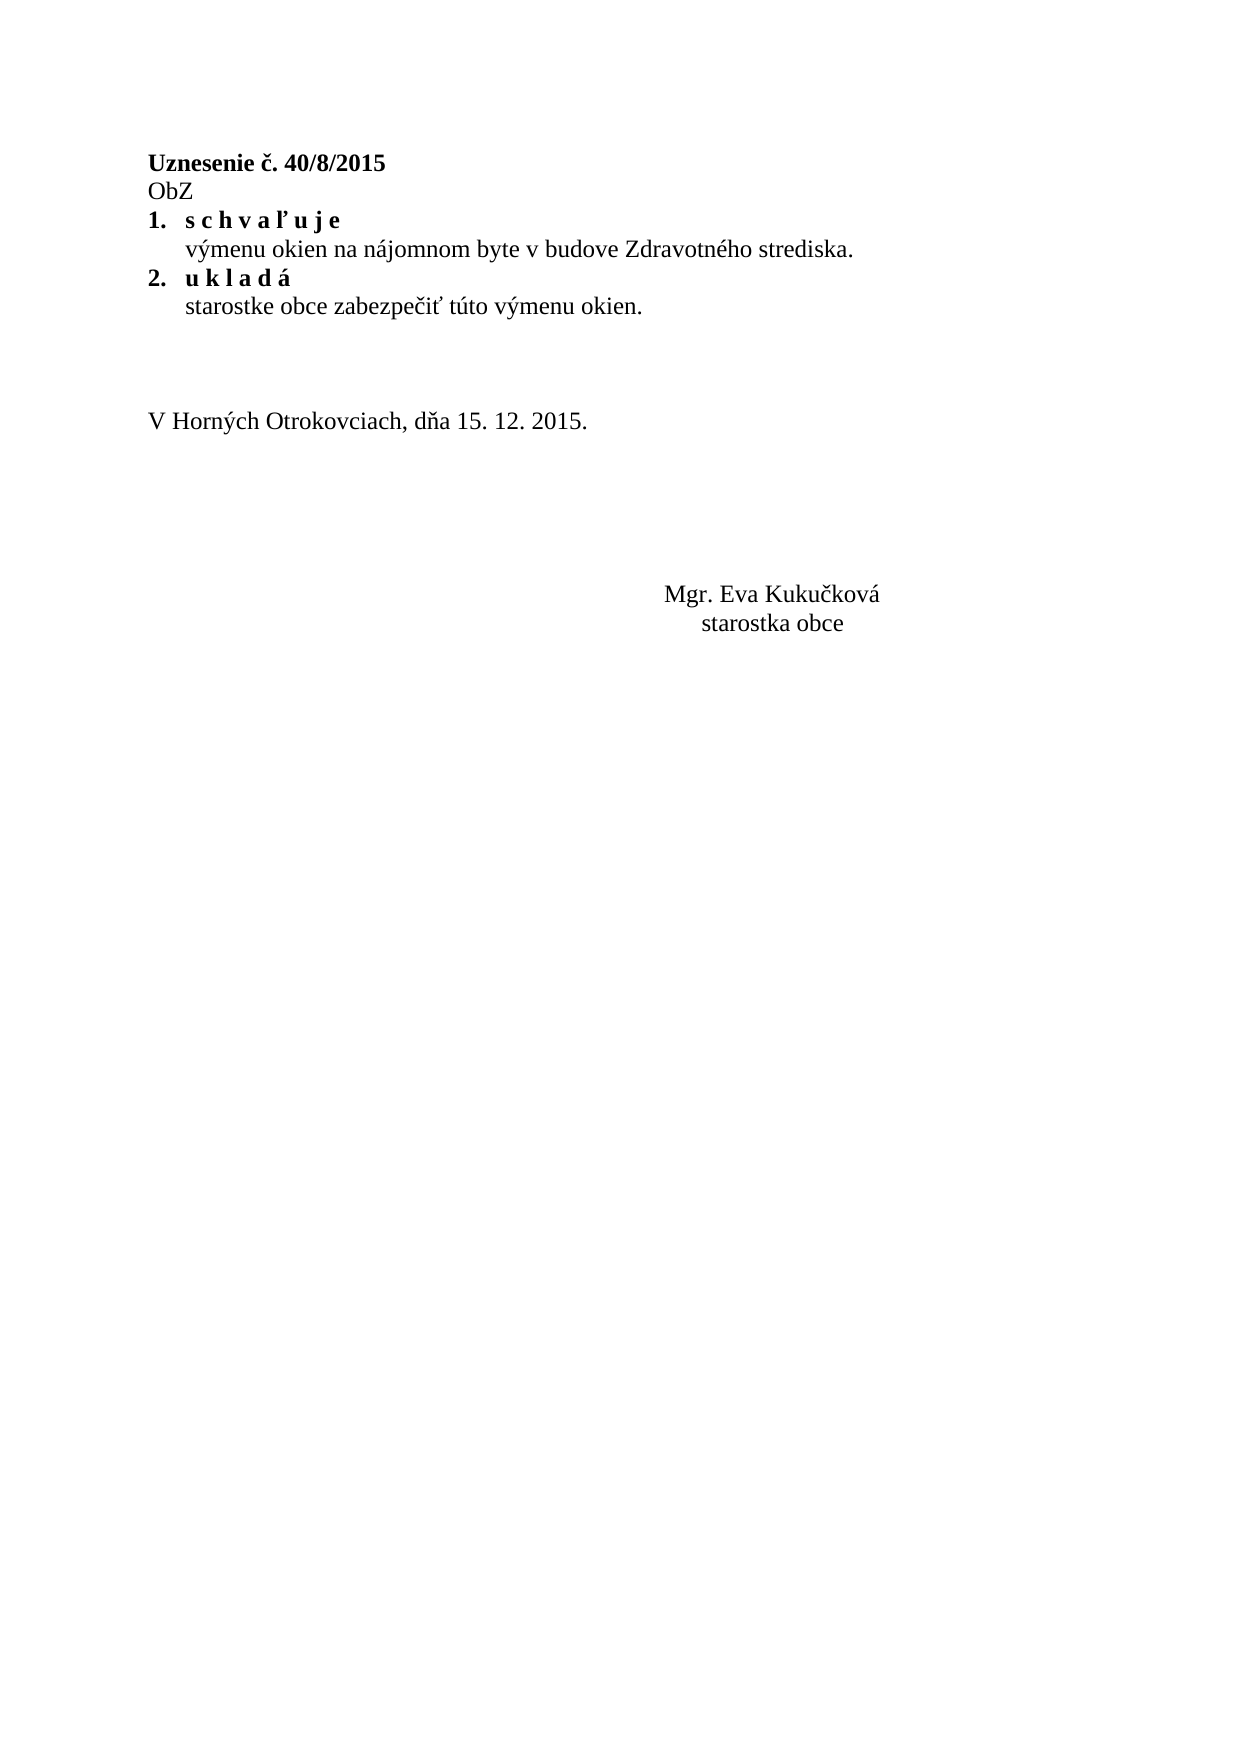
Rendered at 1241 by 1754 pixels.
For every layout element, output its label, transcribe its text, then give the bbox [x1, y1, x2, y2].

text ObZ [148, 176, 1093, 205]
text Uznesenie č. 40/8/2015 [148, 148, 1093, 176]
text starostka obce [148, 608, 1093, 636]
text 1. s c h v a ľ u j e [148, 205, 1093, 234]
text V Horných Otrokovciach, dňa 15. 12. 2015. [148, 406, 1093, 435]
text 2. u k l a d á [148, 263, 1093, 291]
text starostke obce zabezpečiť túto výmenu okien. [148, 291, 1093, 320]
text výmenu okien na nájomnom byte v budove Zdravotného strediska. [148, 234, 1093, 263]
text Mgr. Eva Kukučková [148, 579, 1093, 608]
